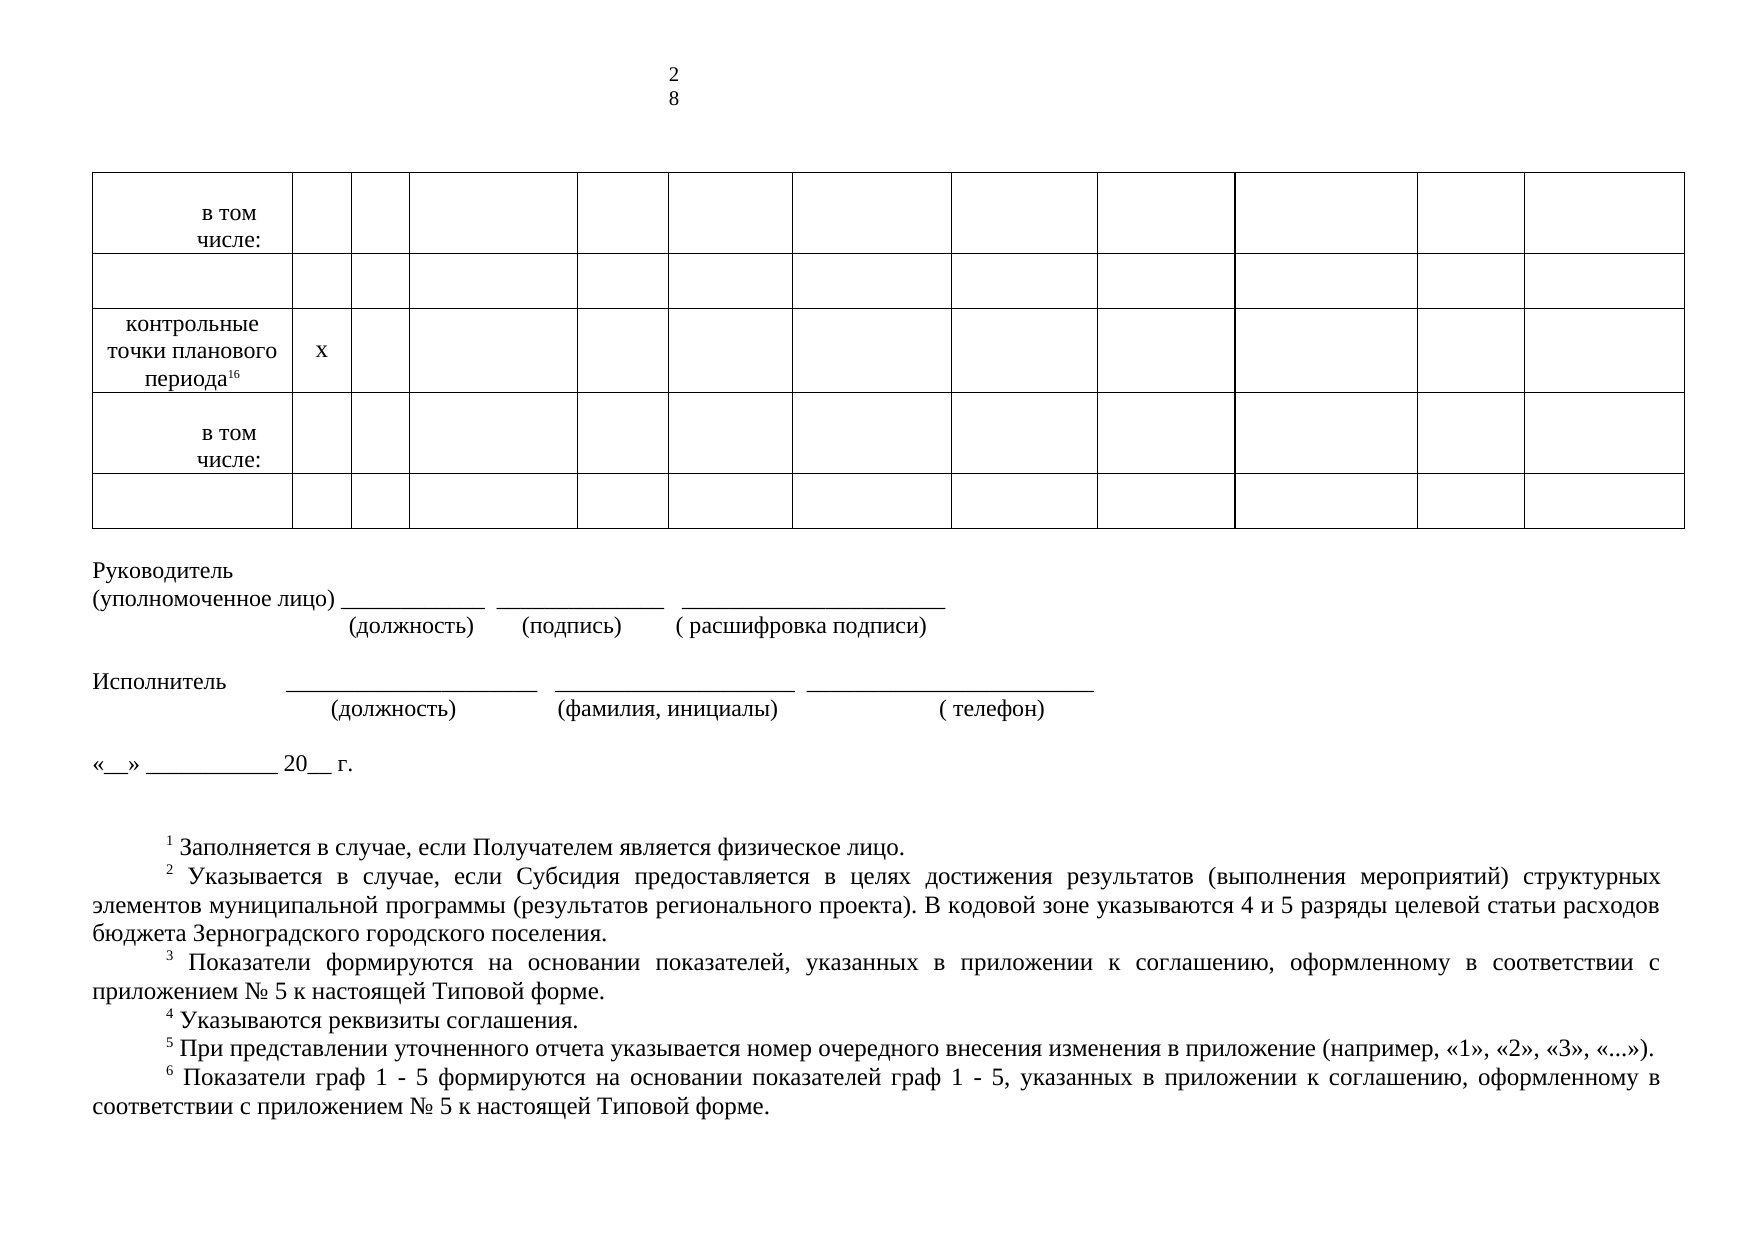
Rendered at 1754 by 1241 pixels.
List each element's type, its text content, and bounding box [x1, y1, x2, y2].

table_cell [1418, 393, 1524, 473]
text (уполномоченное лицо) ____________ ______________ ______________________ [92, 584, 1662, 611]
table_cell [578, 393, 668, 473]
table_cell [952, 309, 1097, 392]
text 6 Показатели граф 1 - 5 формируются на основании показателей граф 1 - 5, указанных в приложении к соглашению, оформленному в соответствии с приложением № 5 к настоящей Типовой форме. [92, 1062, 1662, 1120]
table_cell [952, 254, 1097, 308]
text Руководитель [92, 556, 1662, 584]
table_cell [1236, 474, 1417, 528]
text (должность) (подпись) ( расшифровка подписи) [92, 611, 1662, 639]
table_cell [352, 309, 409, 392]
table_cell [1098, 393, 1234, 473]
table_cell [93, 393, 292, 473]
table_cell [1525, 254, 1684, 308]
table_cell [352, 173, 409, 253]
text 1 Заполняется в случае, если Получателем является физическое лицо. [92, 832, 1662, 861]
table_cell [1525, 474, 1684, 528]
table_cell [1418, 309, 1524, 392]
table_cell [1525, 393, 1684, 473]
text 3 Показатели формируются на основании показателей, указанных в приложении к соглашению, оформленному в соответствии с приложением № 5 к настоящей Типовой форме. [92, 947, 1662, 1005]
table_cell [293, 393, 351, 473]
text «__» ___________ 20__ г. [92, 749, 1662, 777]
text 2 Указывается в случае, если Субсидия предоставляется в целях достижения результатов (выполнения мероприятий) структурных элементов муниципальной программы (результатов регионального проекта). В кодовой зоне указываются 4 и 5 разряды целевой статьи расходов бюджета Зерноградского городского поселения. [92, 861, 1662, 947]
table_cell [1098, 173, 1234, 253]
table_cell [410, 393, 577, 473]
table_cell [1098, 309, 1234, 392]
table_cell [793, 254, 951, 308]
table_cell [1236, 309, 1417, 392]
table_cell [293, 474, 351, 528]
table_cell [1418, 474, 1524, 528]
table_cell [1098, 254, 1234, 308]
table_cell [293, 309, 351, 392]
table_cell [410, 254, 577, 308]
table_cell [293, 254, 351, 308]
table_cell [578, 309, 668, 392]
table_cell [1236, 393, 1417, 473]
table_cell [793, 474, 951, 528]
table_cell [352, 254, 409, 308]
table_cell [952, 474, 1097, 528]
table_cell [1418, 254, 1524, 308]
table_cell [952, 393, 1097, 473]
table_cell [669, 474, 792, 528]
text 4 Указываются реквизиты соглашения. [92, 1005, 1662, 1033]
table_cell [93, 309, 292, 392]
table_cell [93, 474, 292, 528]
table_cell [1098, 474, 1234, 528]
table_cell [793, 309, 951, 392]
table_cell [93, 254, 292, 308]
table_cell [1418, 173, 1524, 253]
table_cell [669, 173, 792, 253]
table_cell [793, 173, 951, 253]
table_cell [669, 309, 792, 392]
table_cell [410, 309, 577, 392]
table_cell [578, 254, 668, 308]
text 5 При представлении уточненного отчета указывается номер очередного внесения изменения в приложение (например, «1», «2», «3», «...»). [92, 1033, 1662, 1062]
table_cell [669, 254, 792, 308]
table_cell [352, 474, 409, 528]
text (должность) (фамилия, инициалы) ( телефон) [92, 694, 1662, 722]
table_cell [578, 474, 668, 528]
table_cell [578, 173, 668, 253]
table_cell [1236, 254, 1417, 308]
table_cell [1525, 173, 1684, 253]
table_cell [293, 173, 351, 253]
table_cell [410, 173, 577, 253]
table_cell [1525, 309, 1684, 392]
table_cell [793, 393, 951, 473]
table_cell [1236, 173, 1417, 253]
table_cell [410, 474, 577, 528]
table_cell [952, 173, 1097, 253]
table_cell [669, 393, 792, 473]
text Исполнитель _____________________ ____________________ ________________________ [92, 667, 1662, 694]
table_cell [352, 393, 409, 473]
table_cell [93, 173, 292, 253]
